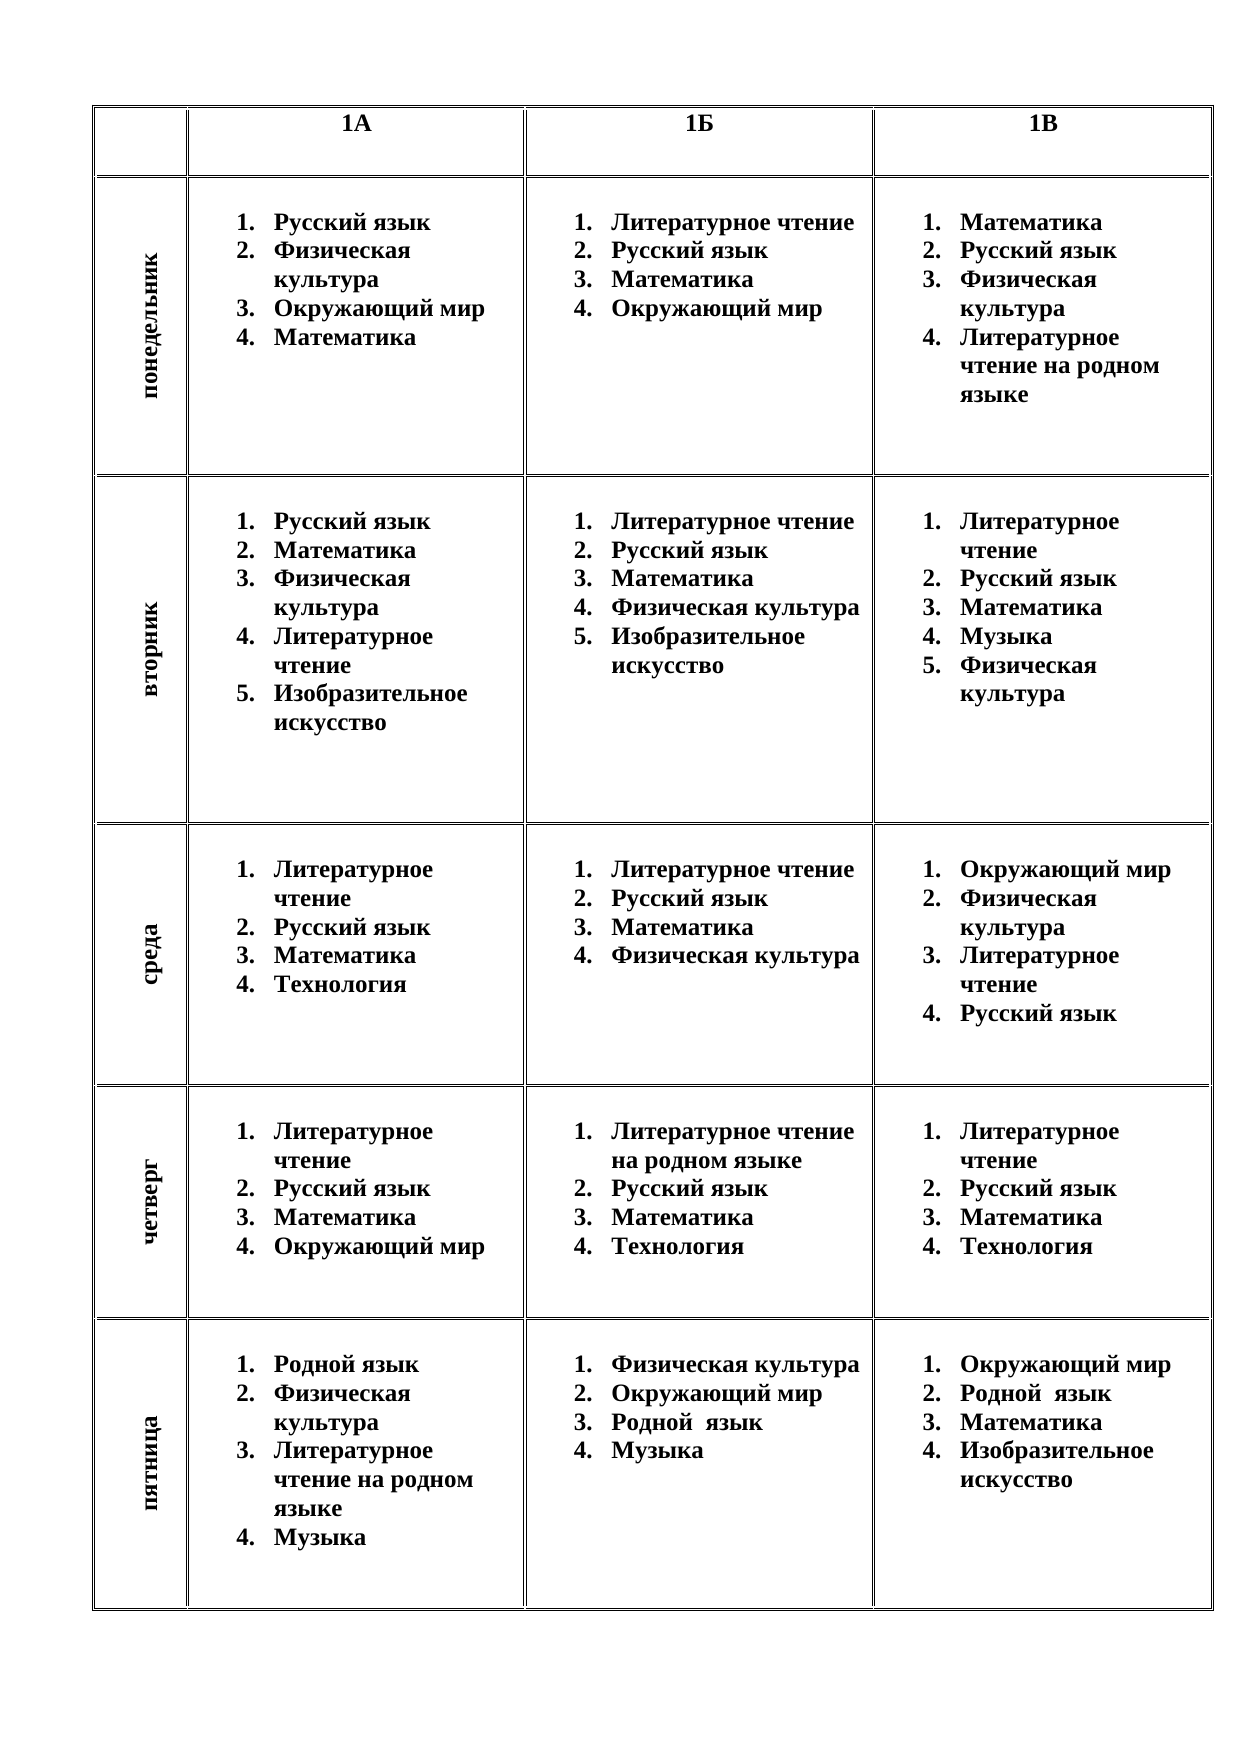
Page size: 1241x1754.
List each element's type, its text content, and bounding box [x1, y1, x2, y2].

table_cell Литературное чтение Русский язык Математика Технология [874, 1084, 1212, 1317]
table_header [95, 108, 187, 175]
table_cell Литературное чтение Русский язык Математика Технология [189, 825, 523, 1084]
table_cell Литературное чтение Русский язык Математика Окружающий мир [189, 1087, 523, 1317]
table_cell Литературное чтение Русский язык Математика Физическая культура [527, 825, 872, 1084]
table_cell Литературное чтение Русский язык Математика Физическая культура Изобразительное искусство [527, 477, 872, 822]
table_cell пятница [94, 1317, 187, 1608]
table_cell Литературное чтение на родном языке Русский язык Математика Технология [527, 1087, 872, 1317]
table_cell Окружающий мир Физическая культура Литературное чтение Русский язык [874, 822, 1212, 1084]
table_cell Родной язык Физическая культура Литературное чтение на родном языке Музыка [188, 1317, 525, 1608]
table_cell Русский язык Физическая культура Окружающий мир Математика [189, 178, 523, 474]
table_cell среда [94, 822, 187, 1084]
table_cell Литературное чтение Русский язык Математика Окружающий мир [527, 178, 872, 474]
table_cell Русский язык Математика Физическая культура Литературное чтение Изобразительное искусство [189, 477, 523, 822]
table_cell Математика Русский язык Физическая культура Литературное чтение на родном языке [875, 175, 1211, 474]
table_header 1В [874, 108, 1211, 175]
table_cell Физическая культура Окружающий мир Родной язык Музыка [525, 1317, 874, 1608]
table_cell вторник [94, 474, 187, 822]
table_cell понедельник [95, 175, 186, 474]
table_header 1Б [525, 106, 874, 175]
table_header 1А [188, 106, 525, 175]
table_cell четверг [94, 1084, 187, 1317]
table_cell Литературное чтение Русский язык Математика Музыка Физическая культура [874, 474, 1212, 822]
table_cell Окружающий мир Родной язык Математика Изобразительное искусство [874, 1317, 1212, 1608]
